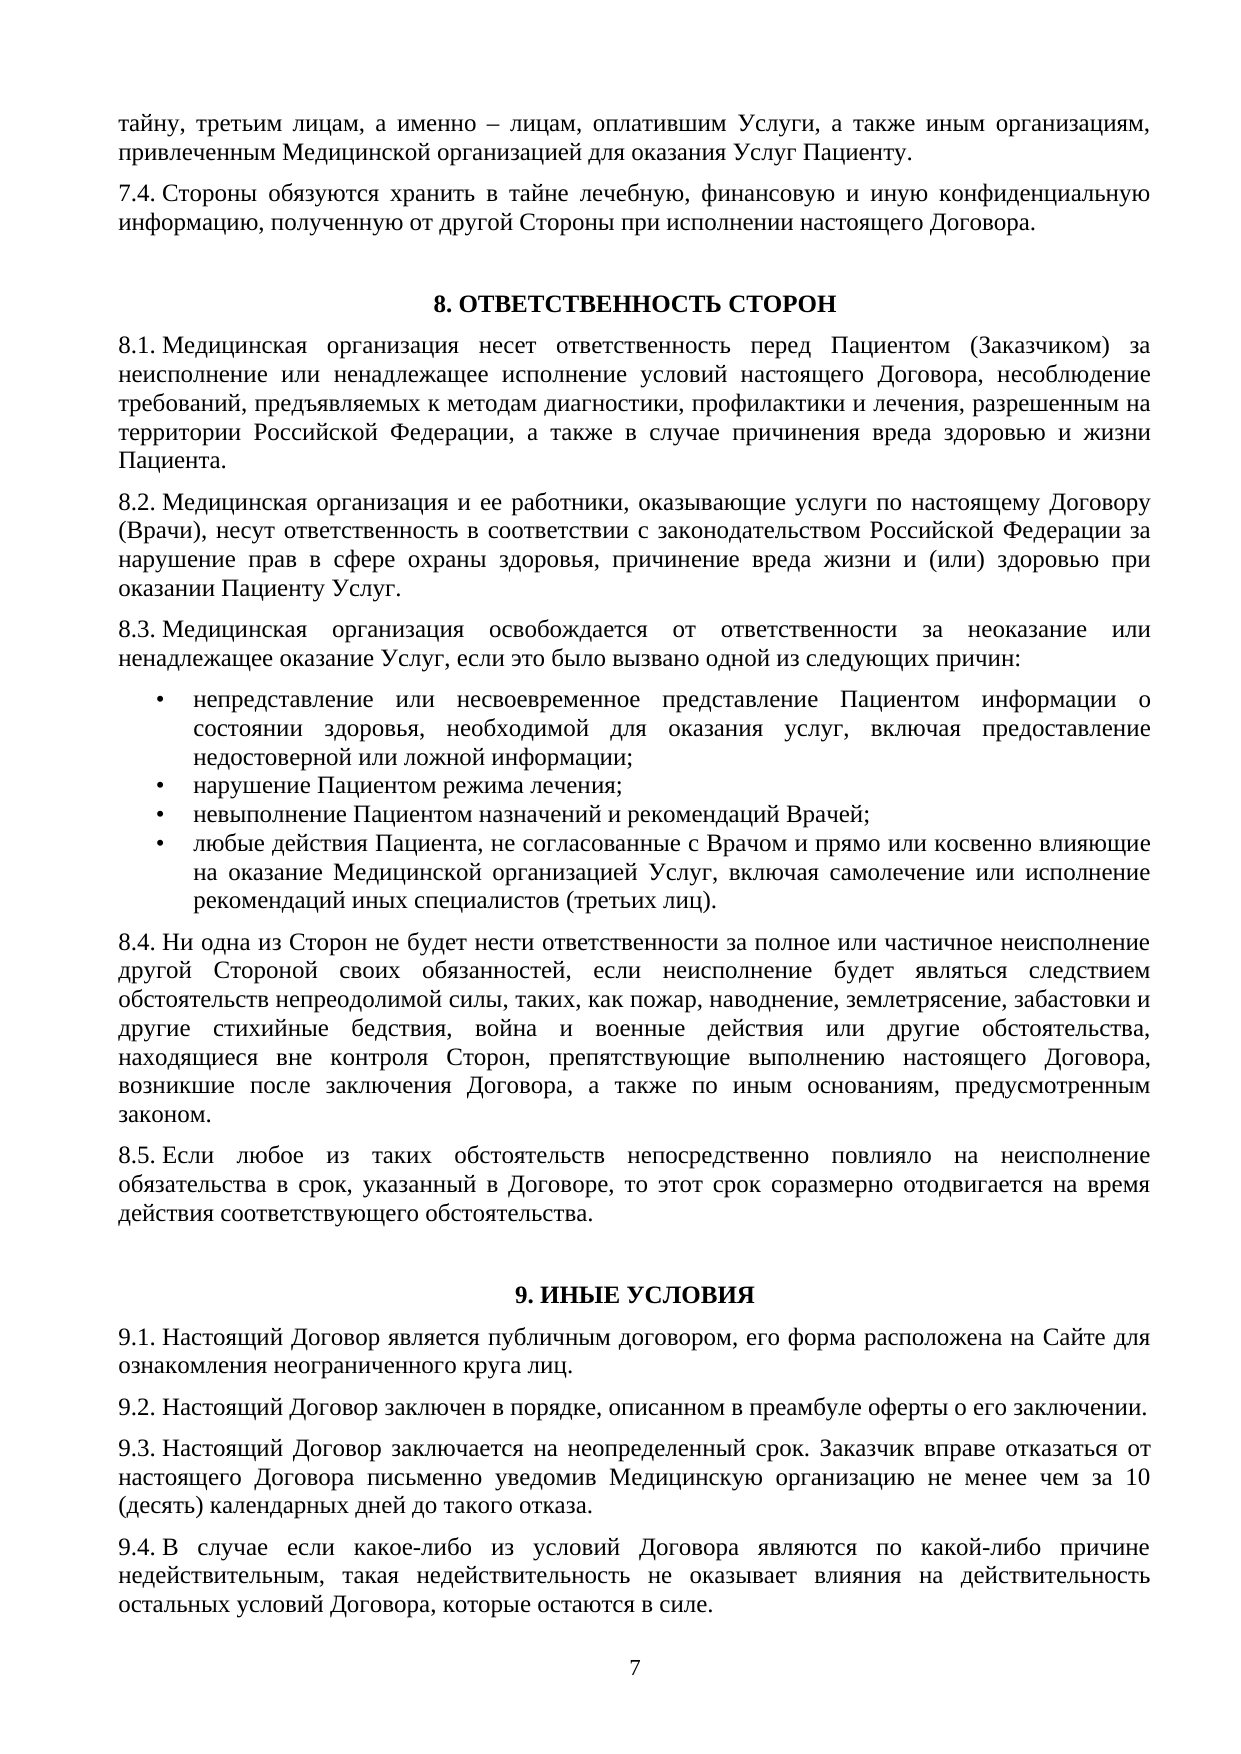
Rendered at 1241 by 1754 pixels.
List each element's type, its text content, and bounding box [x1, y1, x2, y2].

list невыполнение Пациентом назначений и рекомендаций Врачей; [156, 824, 1152, 853]
text 8.4. Ни одна из Сторон не будет нести ответственности за полное или частичное неисполнение другой Стороной своих обязанностей, если неисполнение будет являться следствием обстоятельств непреодолимой силы, таких, как пожар, наводнение, землетрясение, забастовки и другие стихийные бедствия, война и военные действия или другие обстоятельства, находящиеся вне контроля Сторон, препятствующие выполнению настоящего Договора, возникшие после заключения Договора, а также по иным основаниям, предусмотренным законом. [118, 964, 1152, 1165]
text 8.3. Медицинская организация освобождается от ответственности за неоказание или ненадлежащее оказание Услуг, если это было вызвано одной из следующих причин: [118, 614, 1152, 672]
text 9.3. Настоящий Договор заключается на неопределенный срок. Заказчик вправе отказаться от настоящего Договора письменно уведомив Медицинскую организацию не менее чем за 10 (десять) календарных дней до такого отказа. [118, 1470, 1152, 1557]
text 7.4. Стороны обязуются хранить в тайне лечебную, финансовую и иную конфиденциальную информацию, полученную от другой Стороны при исполнении настоящего Договора. [118, 178, 1152, 235]
text 9.2. Настоящий Договор заключен в порядке, описанном в преамбуле оферты о его заключении. [118, 1429, 1152, 1458]
list непредставление или несвоевременное представление Пациентом информации о состоянии здоровья, необходимой для оказания услуг, включая предоставление недостоверной или ложной информации; [156, 684, 1152, 770]
text 9. ИНЫЕ УСЛОВИЯ [118, 1318, 1152, 1347]
text 8.5. Если любое из таких обстоятельств непосредственно повлияло на неисполнение обязательства в срок, указанный в Договоре, то этот срок соразмерно отодвигается на время действия соответствующего обстоятельства. [118, 1178, 1152, 1264]
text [118, 108, 1152, 165]
text 8. ОТВЕТСТВЕННОСТЬ СТОРОН [118, 289, 1152, 318]
text 8.1. Медицинская организация несет ответственность перед Пациентом (Заказчиком) за неисполнение или ненадлежащее исполнение условий настоящего Договора, несоблюдение требований, предъявляемых к методам диагностики, профилактики и лечения, разрешенным на территории Российской Федерации, а также в случае причинения вреда здоровью и жизни Пациента. [118, 330, 1152, 474]
list любые действия Пациента, не согласованные с Врачом и прямо или косвенно влияющие на оказание Медицинской организацией Услуг, включая самолечение или исполнение рекомендаций иных специалистов (третьих лиц). [156, 865, 1152, 952]
list нарушение Пациентом режима лечения; [156, 783, 1152, 812]
text 8.2. Медицинская организация и ее работники, оказывающие услуги по настоящему Договору (Врачи), несут ответственность в соответствии с законодательством Российской Федерации за нарушение прав в сфере охраны здоровья, причинение вреда жизни и (или) здоровью при оказании Пациенту Услуг. [118, 487, 1152, 602]
text 9.1. Настоящий Договор является публичным договором, его форма расположена на Сайте для ознакомления неограниченного круга лиц. [118, 1359, 1152, 1417]
